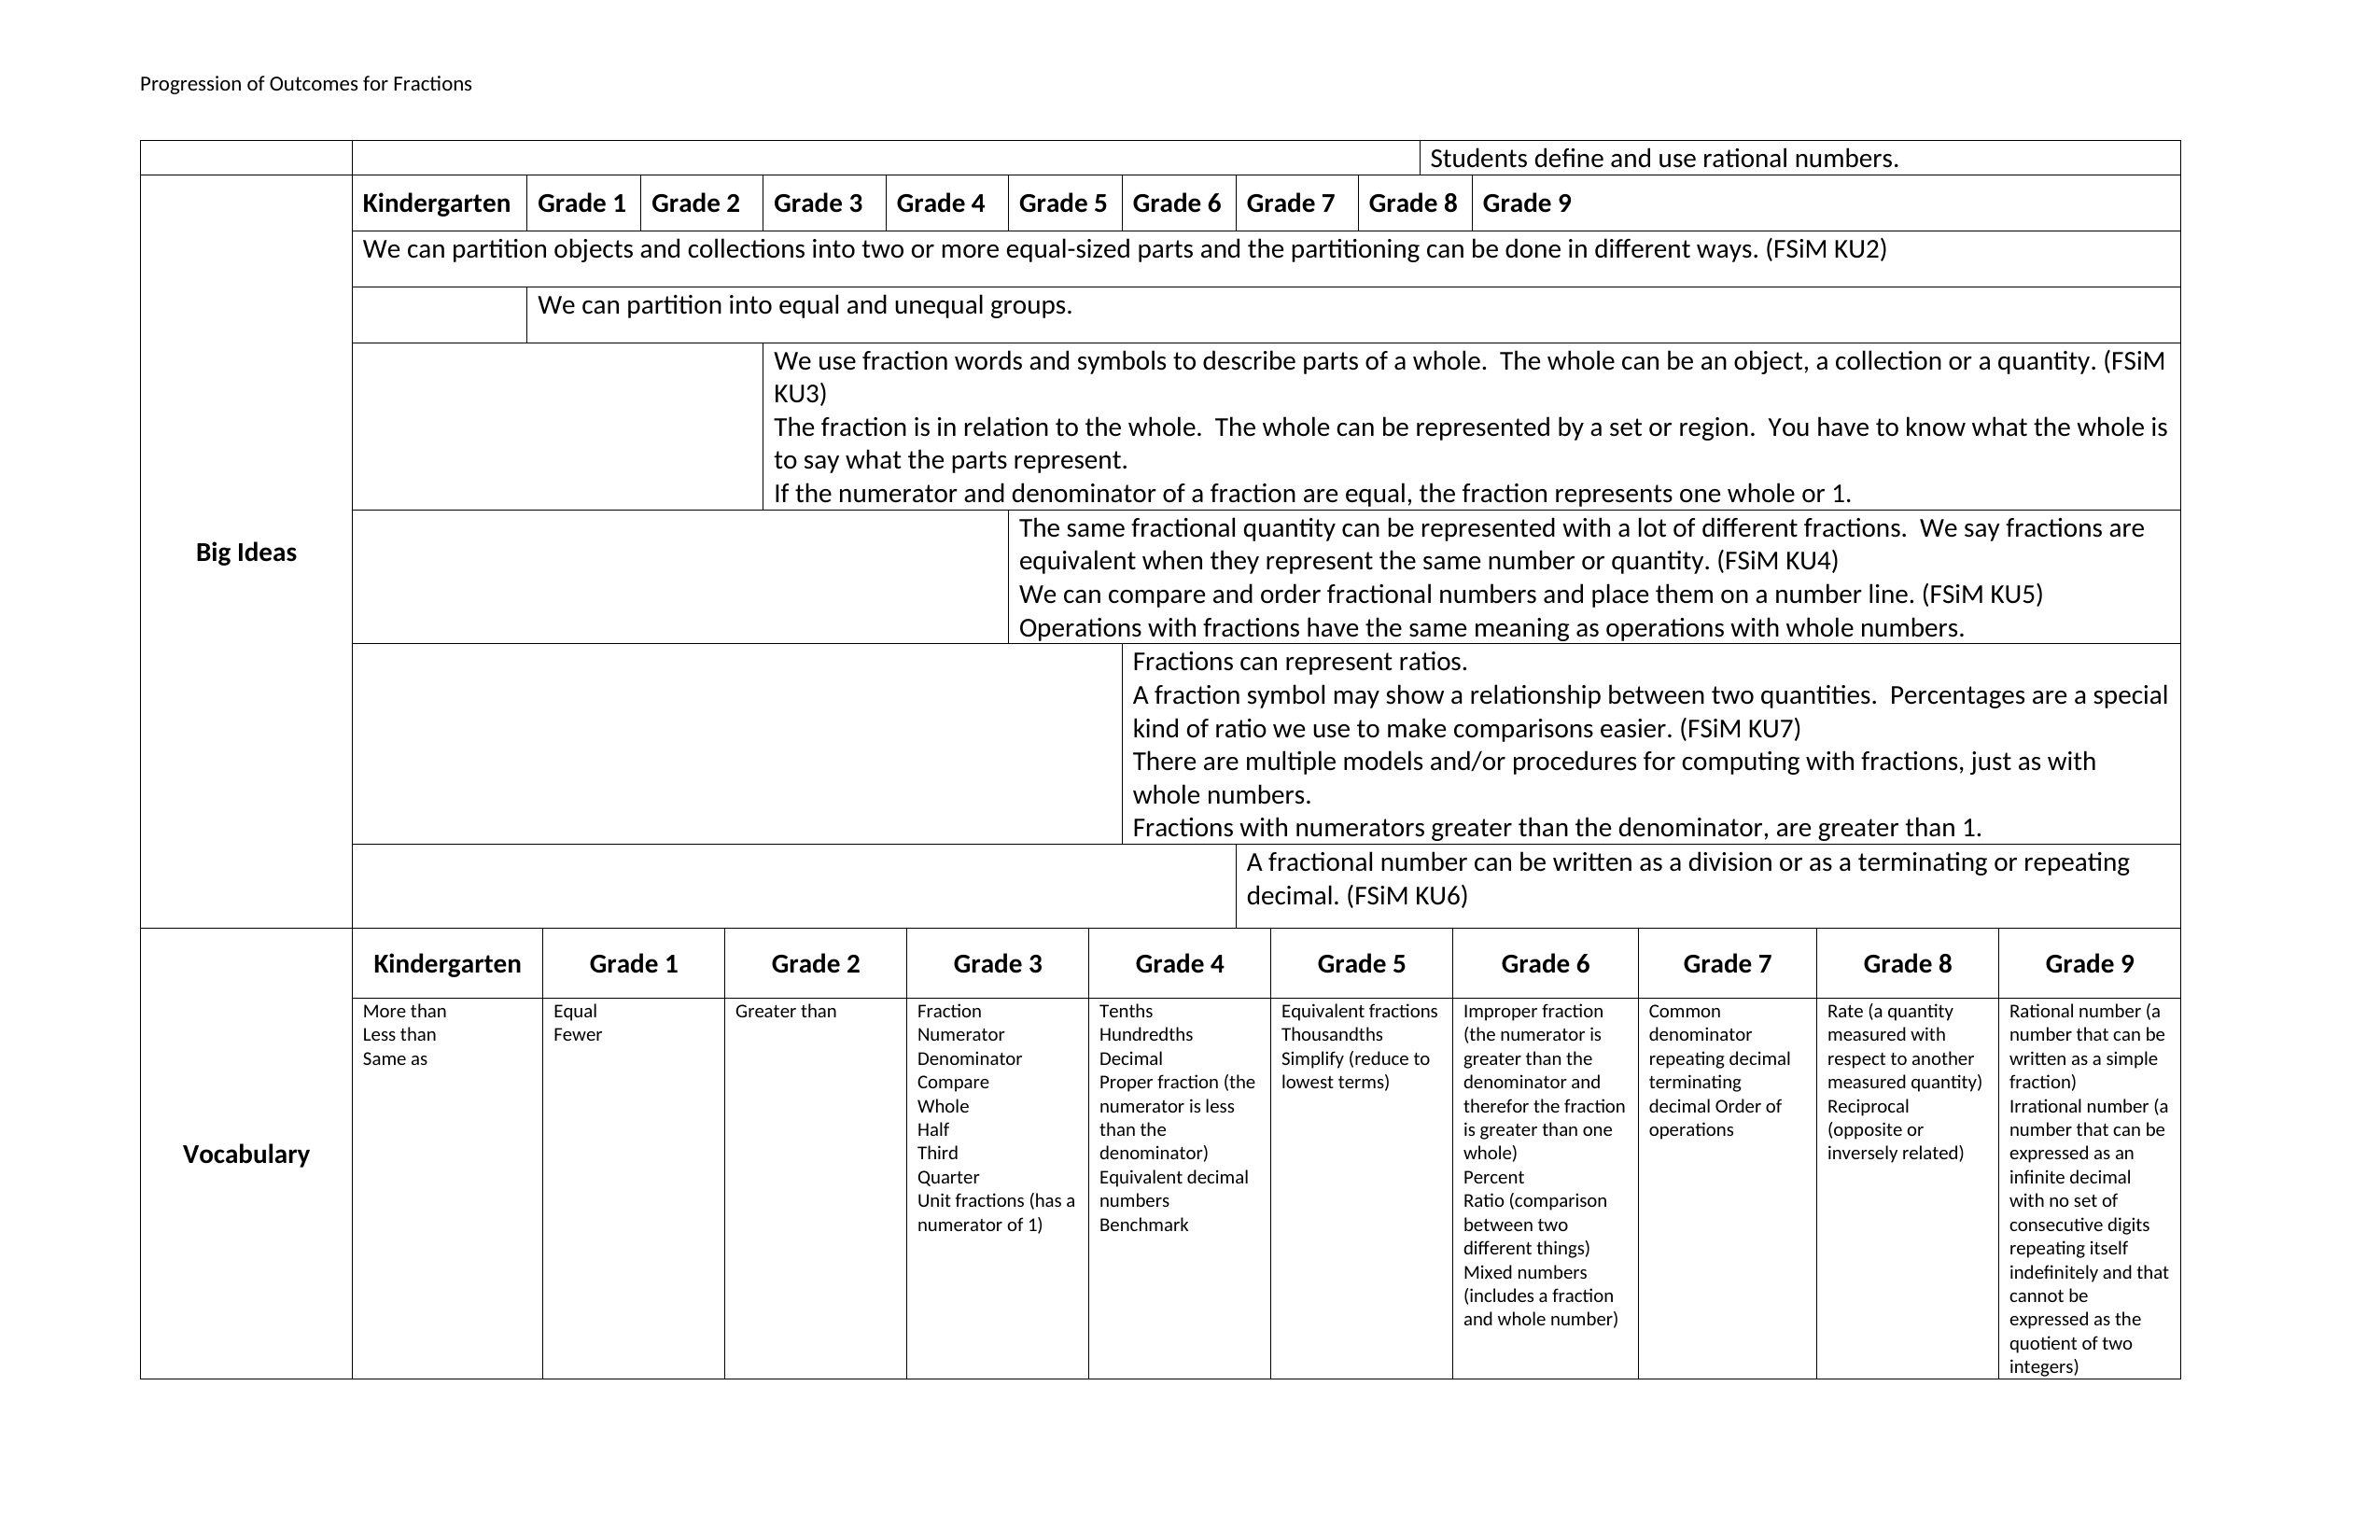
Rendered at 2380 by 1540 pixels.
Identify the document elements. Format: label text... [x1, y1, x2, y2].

table_cell [353, 343, 763, 510]
table_cell [353, 644, 1122, 844]
table_cell Greater than [725, 999, 906, 1379]
table_cell Grade 5 [1271, 929, 1452, 998]
table_cell [353, 845, 1236, 928]
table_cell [1421, 141, 2180, 175]
table_cell Grade 8 [1359, 175, 1472, 231]
table_cell Tenths Hundredths Decimal Proper fraction (the numerator is less than the denominator) Equivalent decimal numbers Benchmark [1089, 999, 1270, 1379]
table_cell Grade 3 [763, 175, 886, 231]
table_cell [353, 287, 526, 343]
table_cell A fractional number can be written as a division or as a terminating or repeating decimal. (FSiM KU6) [1237, 845, 2180, 928]
table_cell Grade 1 [543, 929, 724, 998]
table_cell Common denominator repeating decimal terminating decimal Order of operations [1639, 999, 1816, 1379]
table_cell Grade 6 [1123, 175, 1236, 231]
table_cell [353, 511, 1008, 643]
table_cell Grade 2 [641, 175, 763, 231]
table_cell Grade 9 [1999, 929, 2180, 998]
table_cell Equivalent fractions Thousandths Simplify (reduce to lowest terms) [1271, 999, 1452, 1379]
table_cell Grade 2 [725, 929, 906, 998]
table_cell More than Less than Same as [353, 999, 542, 1379]
table_cell Fraction Numerator Denominator Compare Whole Half Third Quarter Unit fractions (has a numerator of 1) [907, 999, 1088, 1379]
table_cell Grade 7 [1237, 175, 1358, 231]
table_cell Vocabulary [141, 929, 352, 1379]
table_cell Kindergarten [353, 929, 542, 998]
table_cell Improper fraction (the numerator is greater than the denominator and therefor the fraction is greater than one whole) Percent Ratio (comparison between two different things) Mixed numbers (includes a fraction and whole number) [1453, 999, 1638, 1379]
table_cell Equal Fewer [543, 999, 724, 1379]
table_cell Grade 4 [1089, 929, 1270, 998]
table_cell Grade 9 [1473, 175, 2180, 231]
table_cell Big Ideas [141, 175, 352, 928]
table_cell Grade 6 [1453, 929, 1638, 998]
table_cell Grade 8 [1817, 929, 1998, 998]
table_cell The same fractional quantity can be represented with a lot of different fractions. We say fractions are equivalent when they represent the same number or quantity. (FSiM KU4) We can compare and order fractional numbers and place them on a number line. (FSiM KU5) Operations with fractions have the same meaning as operations with whole numbers. [1009, 511, 2180, 643]
table_cell Grade 5 [1009, 175, 1122, 231]
table_cell We can partition into equal and unequal groups. [527, 287, 2180, 343]
table_cell Rational number (a number that can be written as a simple fraction) Irrational number (a number that can be expressed as an infinite decimal with no set of consecutive digits repeating itself indefinitely and that cannot be expressed as the quotient of two integers) [1999, 999, 2180, 1379]
table_cell We use fraction words and symbols to describe parts of a whole. The whole can be an object, a collection or a quantity. (FSiM KU3) The fraction is in relation to the whole. The whole can be represented by a set or region. You have to know what the whole is to say what the parts represent. If the numerator and denominator of a fraction are equal, the fraction represents one whole or 1. [763, 343, 2180, 510]
table_cell Kindergarten [353, 175, 526, 231]
table_cell Grade 7 [1639, 929, 1816, 998]
table_cell Grade 4 [887, 175, 1008, 231]
table_cell Fractions can represent ratios. A fraction symbol may show a relationship between two quantities. Percentages are a special kind of ratio we use to make comparisons easier. (FSiM KU7) There are multiple models and/or procedures for computing with fractions, just as with whole numbers. Fractions with numerators greater than the denominator, are greater than 1. [1123, 644, 2180, 844]
table_cell Grade 1 [527, 175, 640, 231]
table_cell Rate (a quantity measured with respect to another measured quantity) Reciprocal (opposite or inversely related) [1817, 999, 1998, 1379]
table_cell [353, 141, 1420, 175]
table_cell We can partition objects and collections into two or more equal-sized parts and the partitioning can be done in different ways. (FSiM KU2) [353, 231, 2180, 287]
table_cell Grade 3 [907, 929, 1088, 998]
